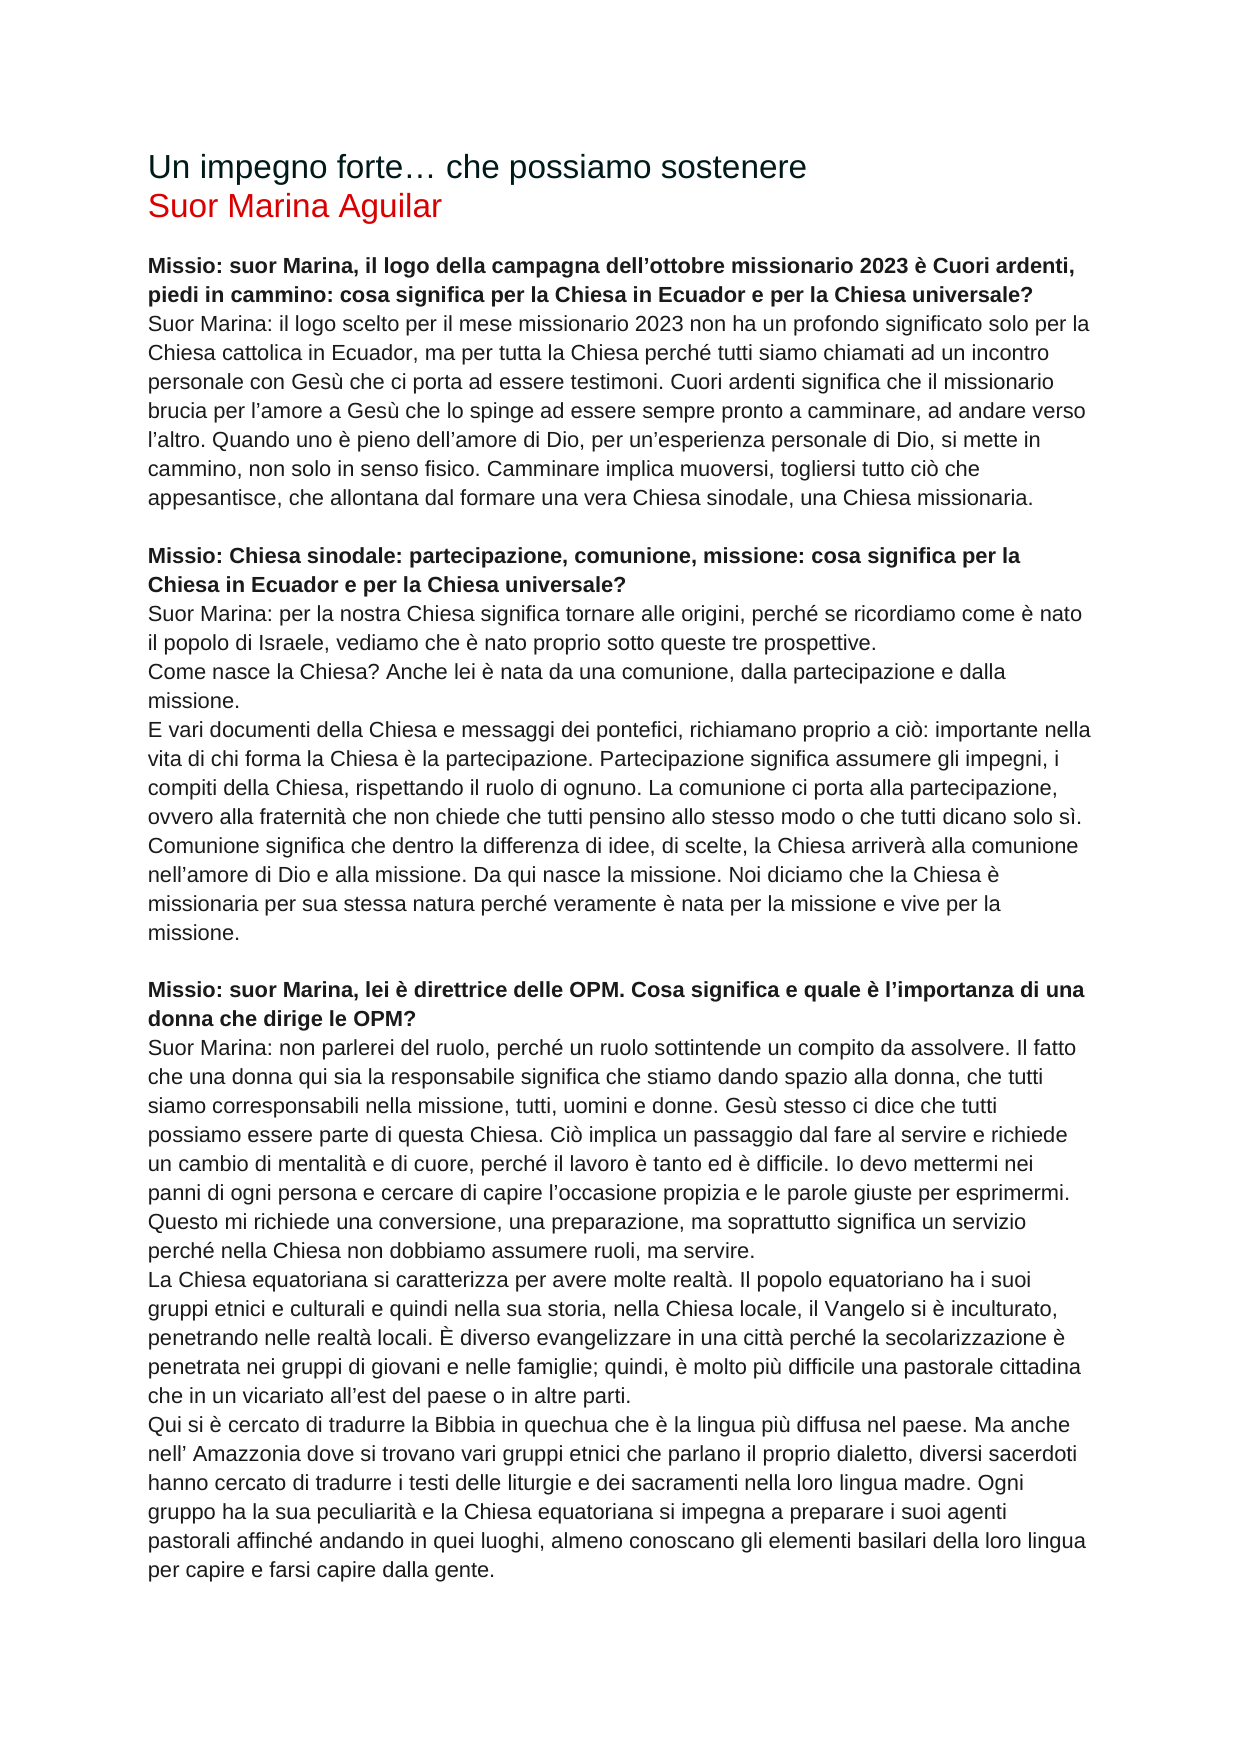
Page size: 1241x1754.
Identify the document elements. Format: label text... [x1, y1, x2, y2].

text La Chiesa equatoriana si caratterizza per avere molte realtà. Il popolo equatoriano ha i suoi gruppi etnici e culturali e quindi nella sua storia, nella Chiesa locale, il Vangelo si è inculturato, penetrando nelle realtà locali. È diverso evangelizzare in una città perché la secolarizzazione è penetrata nei gruppi di giovani e nelle famiglie; quindi, è molto più difficile una pastorale cittadina che in un vicariato all’est del paese o in altre parti. [148, 1267, 1093, 1408]
text Missio: suor Marina, lei è direttrice delle OPM. Cosa significa e quale è l’importanza di una donna che dirige le OPM? [148, 977, 1093, 1032]
text Missio: suor Marina, il logo della campagna dell’ottobre missionario 2023 è Cuori ardenti, piedi in cammino: cosa significa per la Chiesa in Ecuador e per la Chiesa universale? [148, 253, 1093, 308]
text Missio: Chiesa sinodale: partecipazione, comunione, missione: cosa significa per la Chiesa in Ecuador e per la Chiesa universale? [148, 543, 1093, 597]
text Qui si è cercato di tradurre la Bibbia in quechua che è la lingua più diffusa nel paese. Ma anche nell’ Amazzonia dove si trovano vari gruppi etnici che parlano il proprio dialetto, diversi sacerdoti hanno cercato di tradurre i testi delle liturgie e dei sacramenti nella loro lingua madre. Ogni gruppo ha la sua peculiarità e la Chiesa equatoriana si impegna a preparare i suoi agenti pastorali affinché andando in quei luoghi, almeno conoscano gli elementi basilari della loro lingua per capire e farsi capire dalla gente. [148, 1412, 1093, 1582]
text Suor Marina: per la nostra Chiesa significa tornare alle origini, perché se ricordiamo come è nato il popolo di Israele, vediamo che è nato proprio sotto queste tre prospettive. [148, 601, 1093, 655]
text E vari documenti della Chiesa e messaggi dei pontefici, richiamano proprio a ciò: importante nella vita di chi forma la Chiesa è la partecipazione. Partecipazione significa assumere gli impegni, i compiti della Chiesa, rispettando il ruolo di ognuno. La comunione ci porta alla partecipazione, ovvero alla fraternità che non chiede che tutti pensino allo stesso modo o che tutti dicano solo sì. Comunione significa che dentro la differenza di idee, di scelte, la Chiesa arriverà alla comunione nell’amore di Dio e alla missione. Da qui nasce la missione. Noi diciamo che la Chiesa è missionaria per sua stessa natura perché veramente è nata per la missione e vive per la missione. [148, 717, 1093, 945]
text Un impegno forte… che possiamo sostenere [148, 148, 1093, 186]
text Come nasce la Chiesa? Anche lei è nata da una comunione, dalla partecipazione e dalla missione. [148, 659, 1093, 713]
text Suor Marina: non parlerei del ruolo, perché un ruolo sottintende un compito da assolvere. Il fatto che una donna qui sia la responsabile significa che stiamo dando spazio alla donna, che tutti siamo corresponsabili nella missione, tutti, uomini e donne. Gesù stesso ci dice che tutti possiamo essere parte di questa Chiesa. Ciò implica un passaggio dal fare al servire e richiede un cambio di mentalità e di cuore, perché il lavoro è tanto ed è difficile. Io devo mettermi nei panni di ogni persona e cercare di capire l’occasione propizia e le parole giuste per esprimermi. Questo mi richiede una conversione, una preparazione, ma soprattutto significa un servizio perché nella Chiesa non dobbiamo assumere ruoli, ma servire. [148, 1035, 1093, 1263]
text Suor Marina: il logo scelto per il mese missionario 2023 non ha un profondo significato solo per la Chiesa cattolica in Ecuador, ma per tutta la Chiesa perché tutti siamo chiamati ad un incontro personale con Gesù che ci porta ad essere testimoni. Cuori ardenti significa che il missionario brucia per l’amore a Gesù che lo spinge ad essere sempre pronto a camminare, ad andare verso l’altro. Quando uno è pieno dell’amore di Dio, per un’esperienza personale di Dio, si mette in cammino, non solo in senso fisico. Camminare implica muoversi, togliersi tutto ciò che appesantisce, che allontana dal formare una vera Chiesa sinodale, una Chiesa missionaria. [148, 311, 1093, 510]
text Suor Marina Aguilar [148, 186, 1093, 224]
